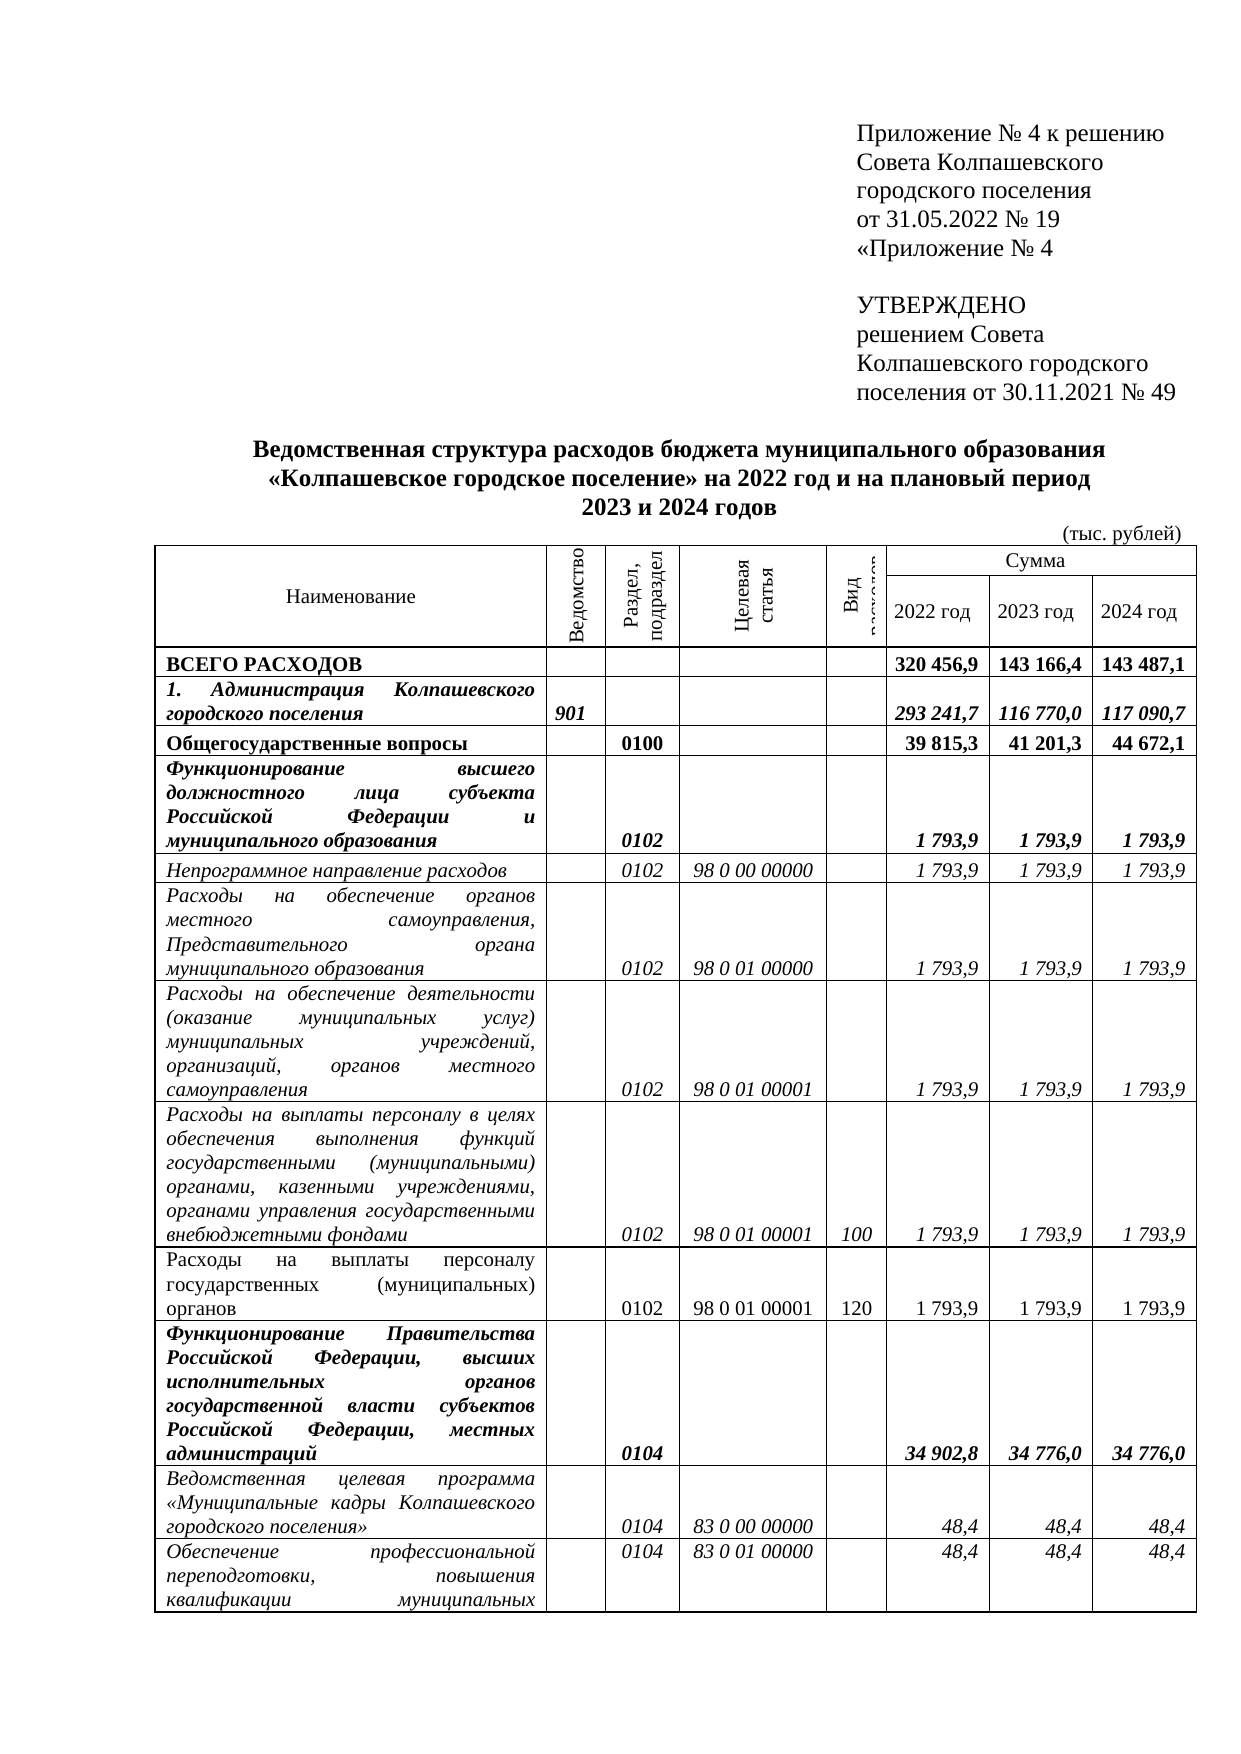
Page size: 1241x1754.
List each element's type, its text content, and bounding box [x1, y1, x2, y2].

table_cell [827, 726, 886, 755]
table_cell 83 0 00 00000 [680, 1466, 826, 1538]
text УТВЕРЖДЕНО [856, 291, 1181, 319]
table_cell [547, 1539, 605, 1611]
table_cell 98 0 01 00001 [680, 1102, 826, 1246]
text решением Совета Колпашевского городского поселения от 30.11.2021 № 49 [856, 319, 1181, 406]
table_cell 41 201,3 [990, 726, 1092, 755]
table_cell [547, 981, 605, 1101]
table_cell 1 793,9 [1093, 756, 1196, 852]
table_cell 0102 [606, 981, 679, 1101]
table_cell Непрограммное направление расходов [156, 854, 546, 882]
table_cell 1. Администрация Колпашевского городского поселения [156, 677, 546, 725]
table_cell [606, 648, 679, 676]
table_cell 83 0 01 00000 [680, 1539, 826, 1611]
table_cell 98 0 01 00001 [680, 981, 826, 1101]
table_cell 116 770,0 [990, 677, 1092, 725]
table_cell 39 815,3 [887, 726, 989, 755]
table_cell [680, 648, 826, 676]
text 2023 и 2024 годов [177, 492, 1181, 521]
table_cell 48,4 [887, 1539, 989, 1611]
table_cell 0104 [606, 1321, 679, 1465]
table_cell 48,4 [990, 1539, 1092, 1611]
table_cell [547, 1321, 605, 1465]
table_header Сумма [887, 546, 1196, 575]
table_cell 1 793,9 [990, 1102, 1092, 1246]
text «Приложение № 4 [856, 233, 1181, 262]
table_cell 1 793,9 [1093, 981, 1196, 1101]
table_cell 1 793,9 [887, 981, 989, 1101]
table_cell [606, 677, 679, 725]
table_cell [827, 756, 886, 852]
table_cell [547, 648, 605, 676]
table_cell 98 0 01 00001 [680, 1248, 826, 1319]
table_cell 100 [827, 1102, 886, 1246]
table_cell 44 672,1 [1093, 726, 1196, 755]
table_cell [680, 1321, 826, 1465]
table_cell 48,4 [887, 1466, 989, 1538]
table_cell 48,4 [1093, 1539, 1196, 1611]
text от 31.05.2022 № 19 [856, 204, 1181, 233]
table_header Вид расходов [827, 546, 886, 646]
table_cell 1 793,9 [1093, 1102, 1196, 1246]
table_cell 1 793,9 [990, 883, 1092, 979]
table_cell 1 793,9 [990, 756, 1092, 852]
table_cell 143 487,1 [1093, 648, 1196, 676]
table_cell Функционирование высшего должностного лица субъекта Российской Федерации и муниципального образования [156, 756, 546, 852]
text Ведомственная структура расходов бюджета муниципального образования «Колпашевское городское поселение» на 2022 год и на плановый период [177, 434, 1181, 492]
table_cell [156, 1539, 546, 1611]
table_cell 1 793,9 [887, 883, 989, 979]
table_cell Расходы на обеспечение деятельности (оказание муниципальных услуг) муниципальных учреждений, организаций, органов местного самоуправления [156, 981, 546, 1101]
table_cell 1 793,9 [990, 854, 1092, 882]
table_cell 1 793,9 [887, 1102, 989, 1246]
table_cell 0100 [606, 726, 679, 755]
table_cell [680, 677, 826, 725]
table_cell [547, 1102, 605, 1246]
table_cell 2022 год [887, 576, 989, 646]
table_cell 1 793,9 [990, 981, 1092, 1101]
table_cell Ведомственная целевая программа «Муниципальные кадры Колпашевского городского поселения» [156, 1466, 546, 1538]
table_cell [827, 648, 886, 676]
table_cell 1 793,9 [1093, 883, 1196, 979]
table_cell 320 456,9 [887, 648, 989, 676]
table_cell 901 [547, 677, 605, 725]
table_cell 1 793,9 [887, 756, 989, 852]
text (тыс. рублей) [177, 521, 1181, 545]
table_cell 2024 год [1093, 576, 1196, 646]
table_cell 143 166,4 [990, 648, 1092, 676]
table_header Раздел, подраздел [606, 546, 679, 646]
table_cell [547, 726, 605, 755]
table_cell [827, 981, 886, 1101]
table_cell 1 793,9 [1093, 1248, 1196, 1319]
table_cell [547, 883, 605, 979]
table_cell 0102 [606, 1102, 679, 1246]
table_cell 0104 [606, 1539, 679, 1611]
table_cell [827, 854, 886, 882]
table_cell 0102 [606, 1248, 679, 1319]
table_cell 2023 год [990, 576, 1092, 646]
table_cell Расходы на выплаты персоналу государственных (муниципальных) органов [156, 1248, 546, 1319]
table_cell 0102 [606, 756, 679, 852]
table_cell 1 793,9 [1093, 854, 1196, 882]
table_cell 1 793,9 [887, 1248, 989, 1319]
table_cell Общегосударственные вопросы [156, 726, 546, 755]
table_cell Расходы на выплаты персоналу в целях обеспечения выполнения функций государственными (муниципальными) органами, казенными учреждениями, органами управления государственными внебюджетными фондами [156, 1102, 546, 1246]
table_cell [547, 1466, 605, 1538]
table_cell ВСЕГО РАСХОДОВ [156, 648, 546, 676]
table_cell [680, 756, 826, 852]
text Приложение № 4 к решению Совета Колпашевского городского поселения [856, 118, 1181, 204]
table_cell 0102 [606, 854, 679, 882]
table_cell Расходы на обеспечение органов местного самоуправления, Представительного органа муниципального образования [156, 883, 546, 979]
table_cell 0104 [606, 1466, 679, 1538]
table_cell 48,4 [1093, 1466, 1196, 1538]
table_cell 34 776,0 [1093, 1321, 1196, 1465]
table_cell [827, 1466, 886, 1538]
table_cell [827, 677, 886, 725]
table_cell [827, 1539, 886, 1611]
table_cell [547, 854, 605, 882]
table_cell 98 0 00 00000 [680, 854, 826, 882]
table_cell 1 793,9 [990, 1248, 1092, 1319]
table_cell 120 [827, 1248, 886, 1319]
table_cell 1 793,9 [887, 854, 989, 882]
table_cell [827, 1321, 886, 1465]
table_header Ведомство [547, 546, 605, 646]
table_cell 293 241,7 [887, 677, 989, 725]
table_header Целевая статья [680, 546, 826, 646]
table_cell [547, 1248, 605, 1319]
table_header Наименование [156, 546, 546, 646]
table_cell 98 0 01 00000 [680, 883, 826, 979]
table_cell 34 776,0 [990, 1321, 1092, 1465]
table_cell 48,4 [990, 1466, 1092, 1538]
table_cell [547, 756, 605, 852]
table_cell 0102 [606, 883, 679, 979]
table_cell Функционирование Правительства Российской Федерации, высших исполнительных органов государственной власти субъектов Российской Федерации, местных администраций [156, 1321, 546, 1465]
table_cell 117 090,7 [1093, 677, 1196, 725]
table_cell [827, 883, 886, 979]
table_cell 34 902,8 [887, 1321, 989, 1465]
table_cell [680, 726, 826, 755]
